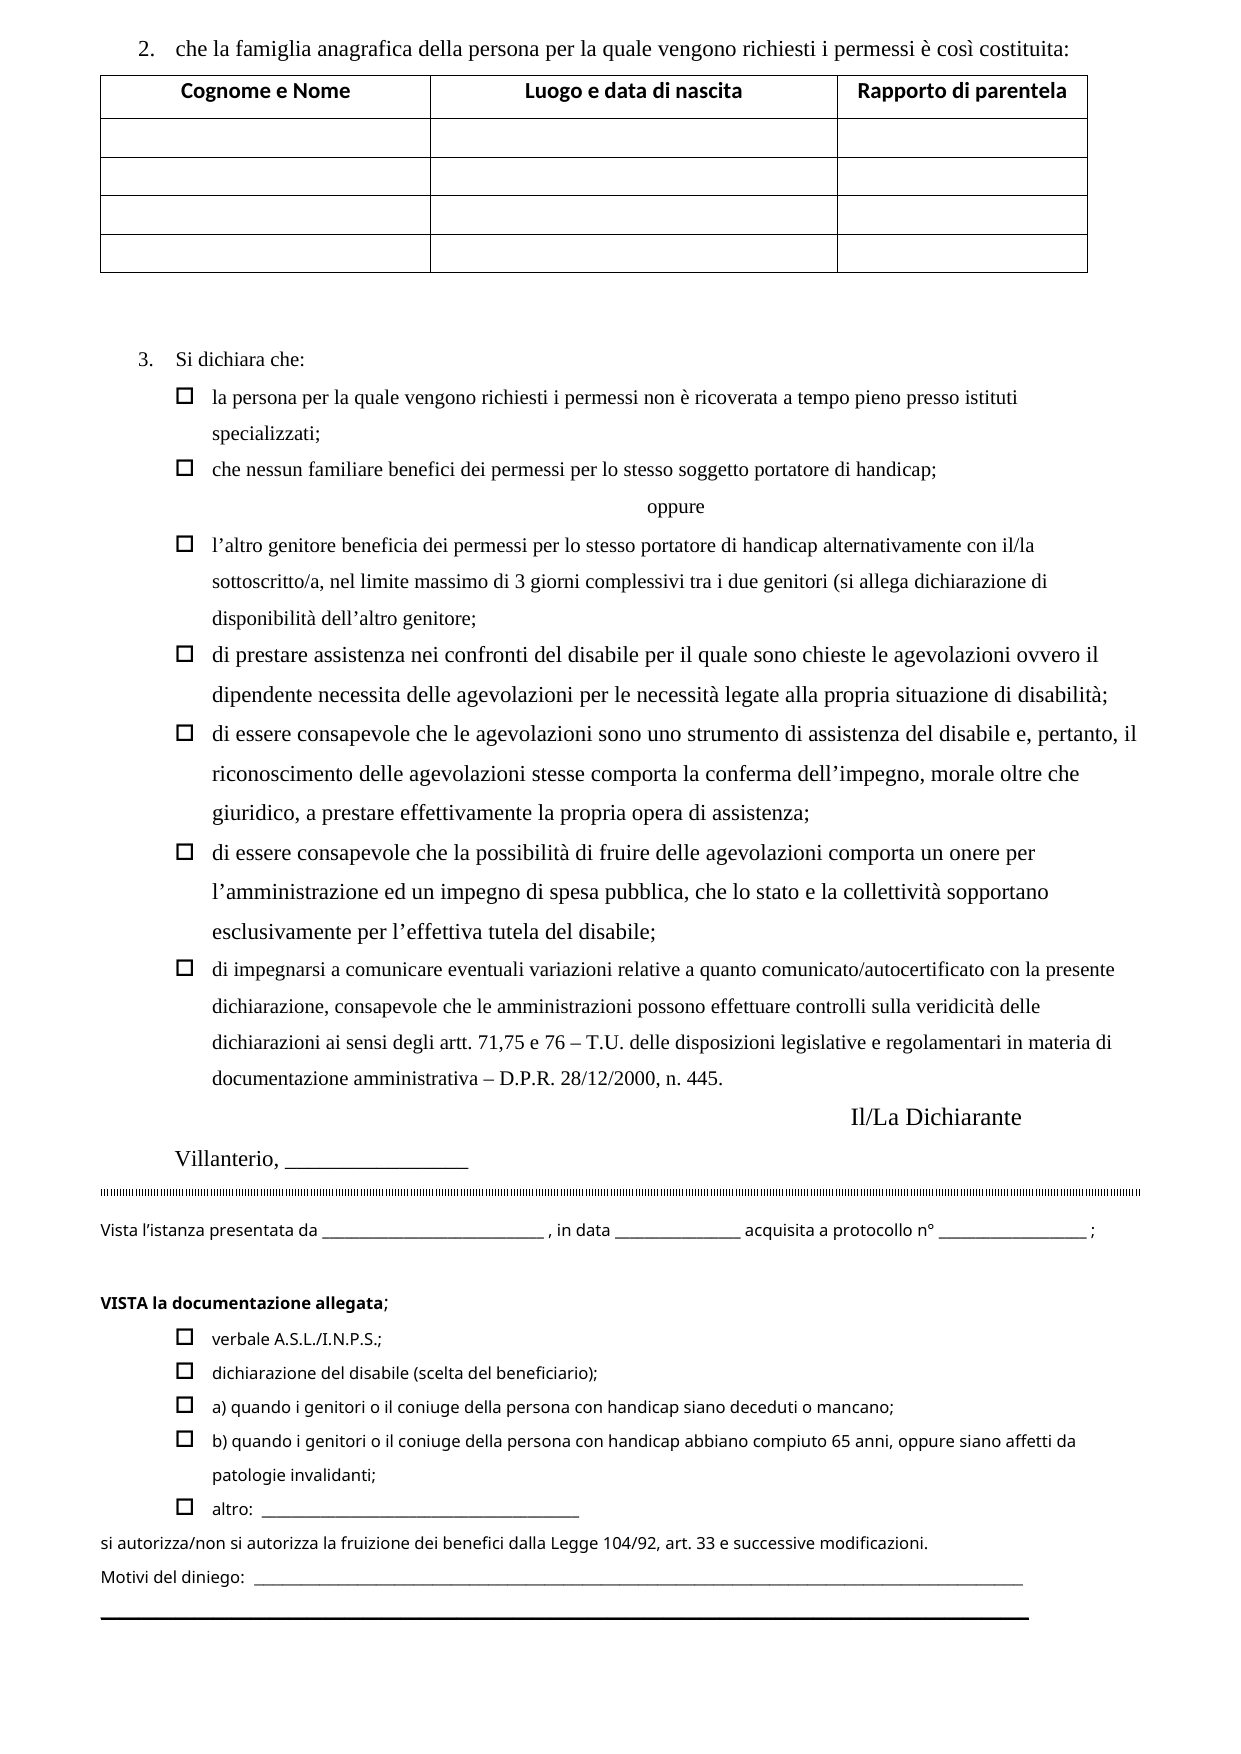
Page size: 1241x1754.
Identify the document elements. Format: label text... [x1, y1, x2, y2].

table_header Luogo e data di nascita [431, 76, 837, 118]
list Il/La Dichiarante [850, 1102, 1140, 1131]
list di impegnarsi a comunicare eventuali variazioni relative a quanto comunicato/autocertificato con la presente dichiarazione, consapevole che le amministrazioni possono effettuare controlli sulla veridicità delle dichiarazioni ai sensi degli artt. 71,75 e 76 – T.U. delle disposizioni legislative e regolamentari in materia di documentazione amministrativa – D.P.R. 28/12/2000, n. 445. [174, 957, 1140, 1090]
table_cell [101, 119, 430, 157]
text si autorizza/non si autorizza la fruizione dei benefici dalla Legge 104/92, art. 33 e successive modificazioni. [100, 1532, 1140, 1554]
list verbale A.S.L./I.N.P.S.; [174, 1327, 1140, 1350]
list b) quando i genitori o il coniuge della persona con handicap abbiano compiuto 65 anni, oppure siano affetti da patologie invalidanti; [174, 1429, 1140, 1486]
list Villanterio, ________________ [174, 1145, 1140, 1171]
table_cell [838, 196, 1087, 233]
table_cell [431, 235, 837, 272]
text Motivi del diniego: __________________________________________________________________________________ ___________________________________________________________________________________________________ [100, 1566, 1140, 1621]
table_cell [101, 196, 430, 233]
table_cell [431, 196, 837, 233]
table_cell [838, 235, 1087, 272]
table_cell [101, 158, 430, 195]
table_cell [838, 119, 1087, 157]
list che nessun familiare benefici dei permessi per lo stesso soggetto portatore di handicap; [174, 457, 1140, 481]
list dichiarazione del disabile (scelta del beneficiario); [174, 1361, 1140, 1384]
list a) quando i genitori o il coniuge della persona con handicap siano deceduti o mancano; [174, 1395, 1140, 1418]
text Vista l’istanza presentata da ______________________________ , in data _________________ acquisita a protocollo n° ____________________ ; [100, 1218, 1140, 1277]
table_cell [838, 158, 1087, 195]
list di essere consapevole che la possibilità di fruire delle agevolazioni comporta un onere per l’amministrazione ed un impegno di spesa pubblica, che lo stato e la collettività sopportano esclusivamente per l’effettiva tutela del disabile; [174, 839, 1140, 944]
list Si dichiara che: [138, 345, 1140, 371]
table_header Cognome e Nome [101, 76, 430, 118]
text VISTA la documentazione allegata; [100, 1289, 1140, 1314]
list altro: ___________________________________________ [174, 1497, 1140, 1520]
list di prestare assistenza nei confronti del disabile per il quale sono chieste le agevolazioni ovvero il dipendente necessita delle agevolazioni per le necessità legate alla propria situazione di disabilità; [174, 642, 1140, 707]
list l’altro genitore beneficia dei permessi per lo stesso portatore di handicap alternativamente con il/la sottoscritto/a, nel limite massimo di 3 giorni complessivi tra i due genitori (si allega dichiarazione di disponibilità dell’altro genitore; [174, 533, 1140, 629]
table_cell [431, 119, 837, 157]
table_header Rapporto di parentela [838, 76, 1087, 118]
list la persona per la quale vengono richiesti i permessi non è ricoverata a tempo pieno presso istituti specializzati; [174, 384, 1140, 445]
list oppure [212, 493, 1140, 518]
table_cell [101, 235, 430, 272]
table_cell [431, 158, 837, 195]
list di essere consapevole che le agevolazioni sono uno strumento di assistenza del disabile e, pertanto, il riconoscimento delle agevolazioni stesse comporta la conferma dell’impegno, morale oltre che giuridico, a prestare effettivamente la propria opera di assistenza; [174, 721, 1140, 826]
list che la famiglia anagrafica della persona per la quale vengono richiesti i permessi è così costituita: [138, 35, 1140, 62]
